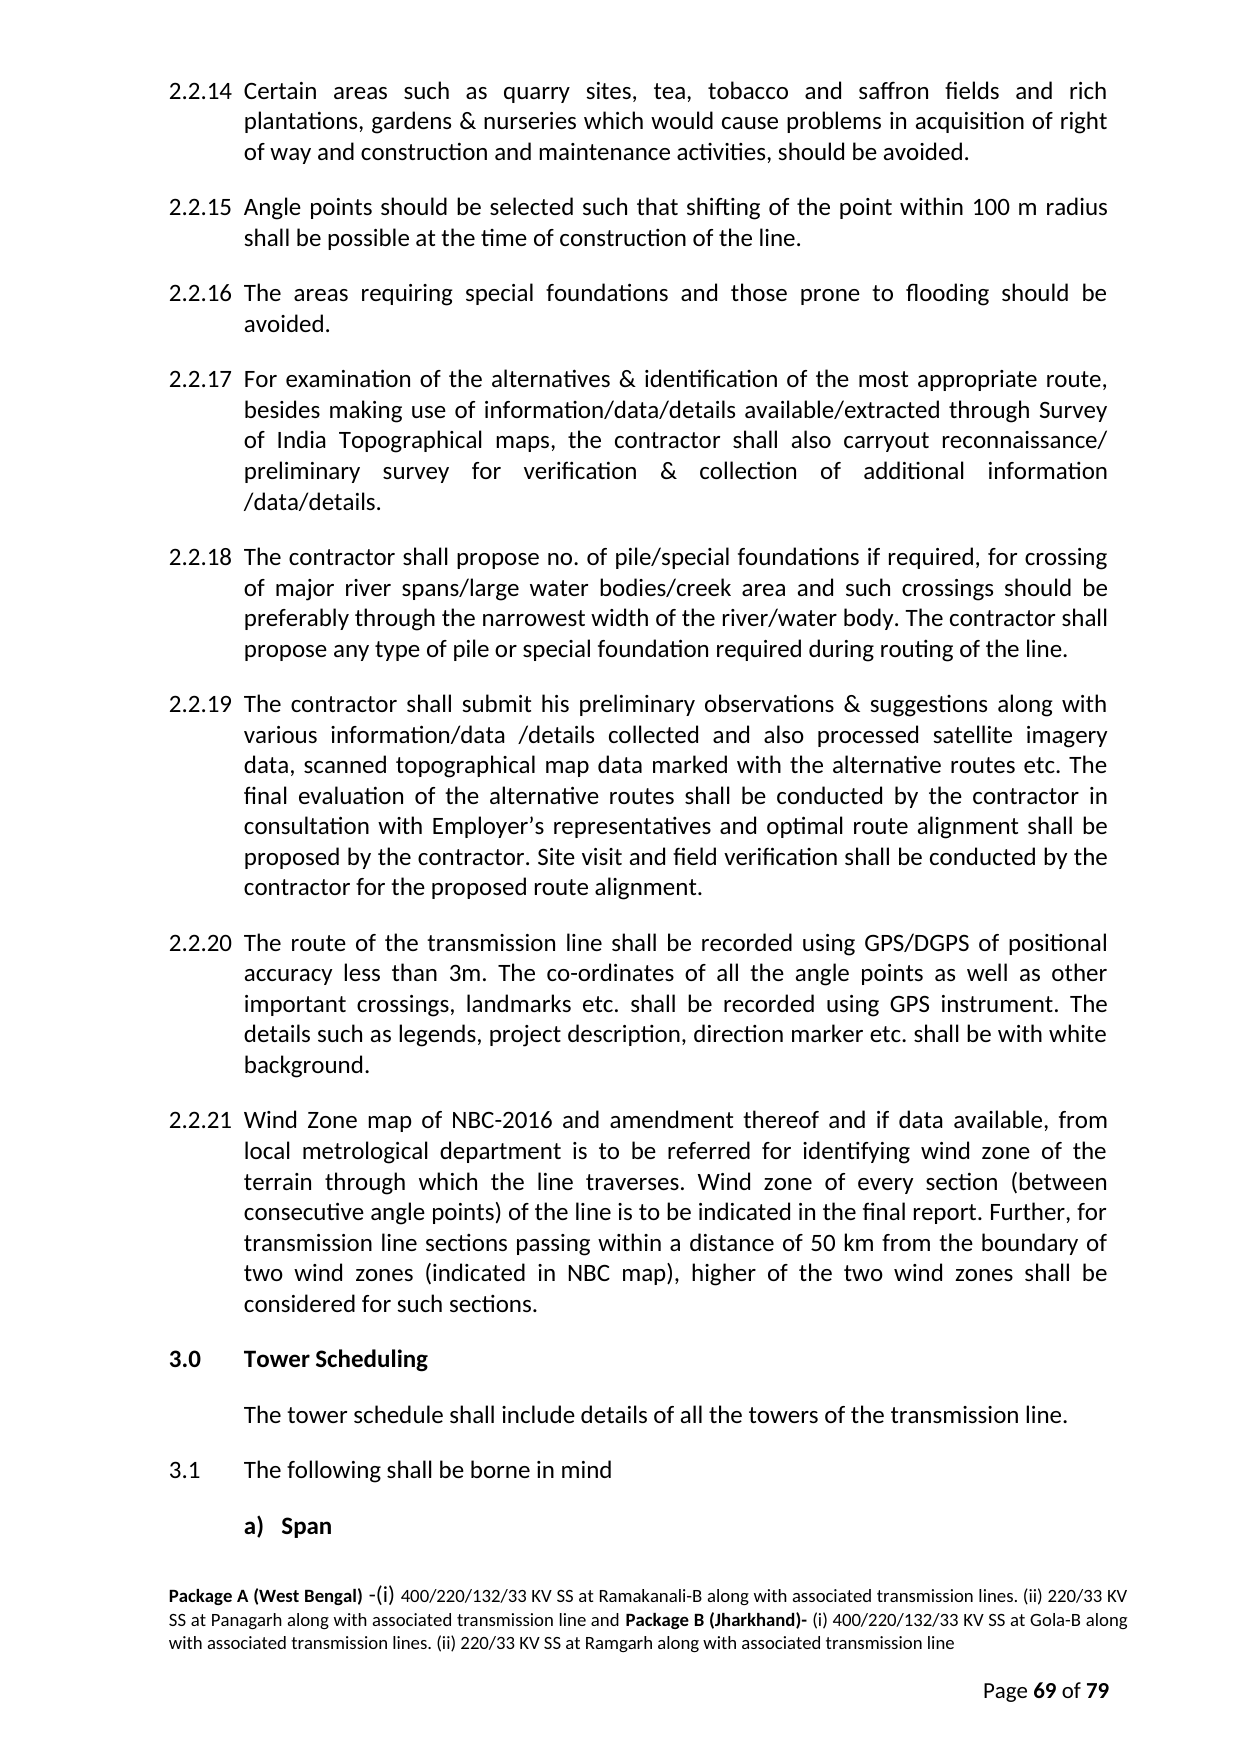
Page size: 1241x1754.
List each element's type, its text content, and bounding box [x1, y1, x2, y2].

list Wind Zone map of NBC-2016 and amendment thereof and if data available, from local metrological department is to be referred for identifying wind zone of the terrain through which the line traverses. Wind zone of every section (between consecutive angle points) of the line is to be indicated in the final report. Further, for transmission line sections passing within a distance of 50 km from the boundary of two wind zones (indicated in NBC map), higher of the two wind zones shall be considered for such sections. [169, 1104, 1109, 1318]
list The route of the transmission line shall be recorded using GPS/DGPS of positional accuracy less than 3m. The co-ordinates of all the angle points as well as other important crossings, landmarks etc. shall be recorded using GPS instrument. The details such as legends, project description, direction marker etc. shall be with white background. [169, 927, 1109, 1079]
list For examination of the alternatives & identification of the most appropriate route, besides making use of information/data/details available/extracted through Survey of India Topographical maps, the contractor shall also carryout reconnaissance/ preliminary survey for verification & collection of additional information /data/details. [169, 364, 1109, 516]
list Certain areas such as quarry sites, tea, tobacco and saffron fields and rich plantations, gardens & nurseries which would cause problems in acquisition of right of way and construction and maintenance activities, should be avoided. [169, 75, 1109, 167]
list Span [244, 1510, 1109, 1540]
list The areas requiring special foundations and those prone to flooding should be avoided. [169, 278, 1109, 339]
text The tower schedule shall include details of all the towers of the transmission line. [244, 1399, 1109, 1429]
list The contractor shall propose no. of pile/special foundations if required, for crossing of major river spans/large water bodies/creek area and such crossings should be preferably through the narrowest width of the river/water body. The contractor shall propose any type of pile or special foundation required during routing of the line. [169, 541, 1109, 663]
list The contractor shall submit his preliminary observations & suggestions along with various information/data /details collected and also processed satellite imagery data, scanned topographical map data marked with the alternative routes etc. The final evaluation of the alternative routes shall be conducted by the contractor in consultation with Employer’s representatives and optimal route alignment shall be proposed by the contractor. Site visit and field verification shall be conducted by the contractor for the proposed route alignment. [169, 688, 1109, 902]
list Angle points should be selected such that shifting of the point within 100 m radius shall be possible at the time of construction of the line. [169, 192, 1109, 253]
list Tower Scheduling [169, 1343, 1109, 1374]
list The following shall be borne in mind [169, 1454, 1109, 1485]
